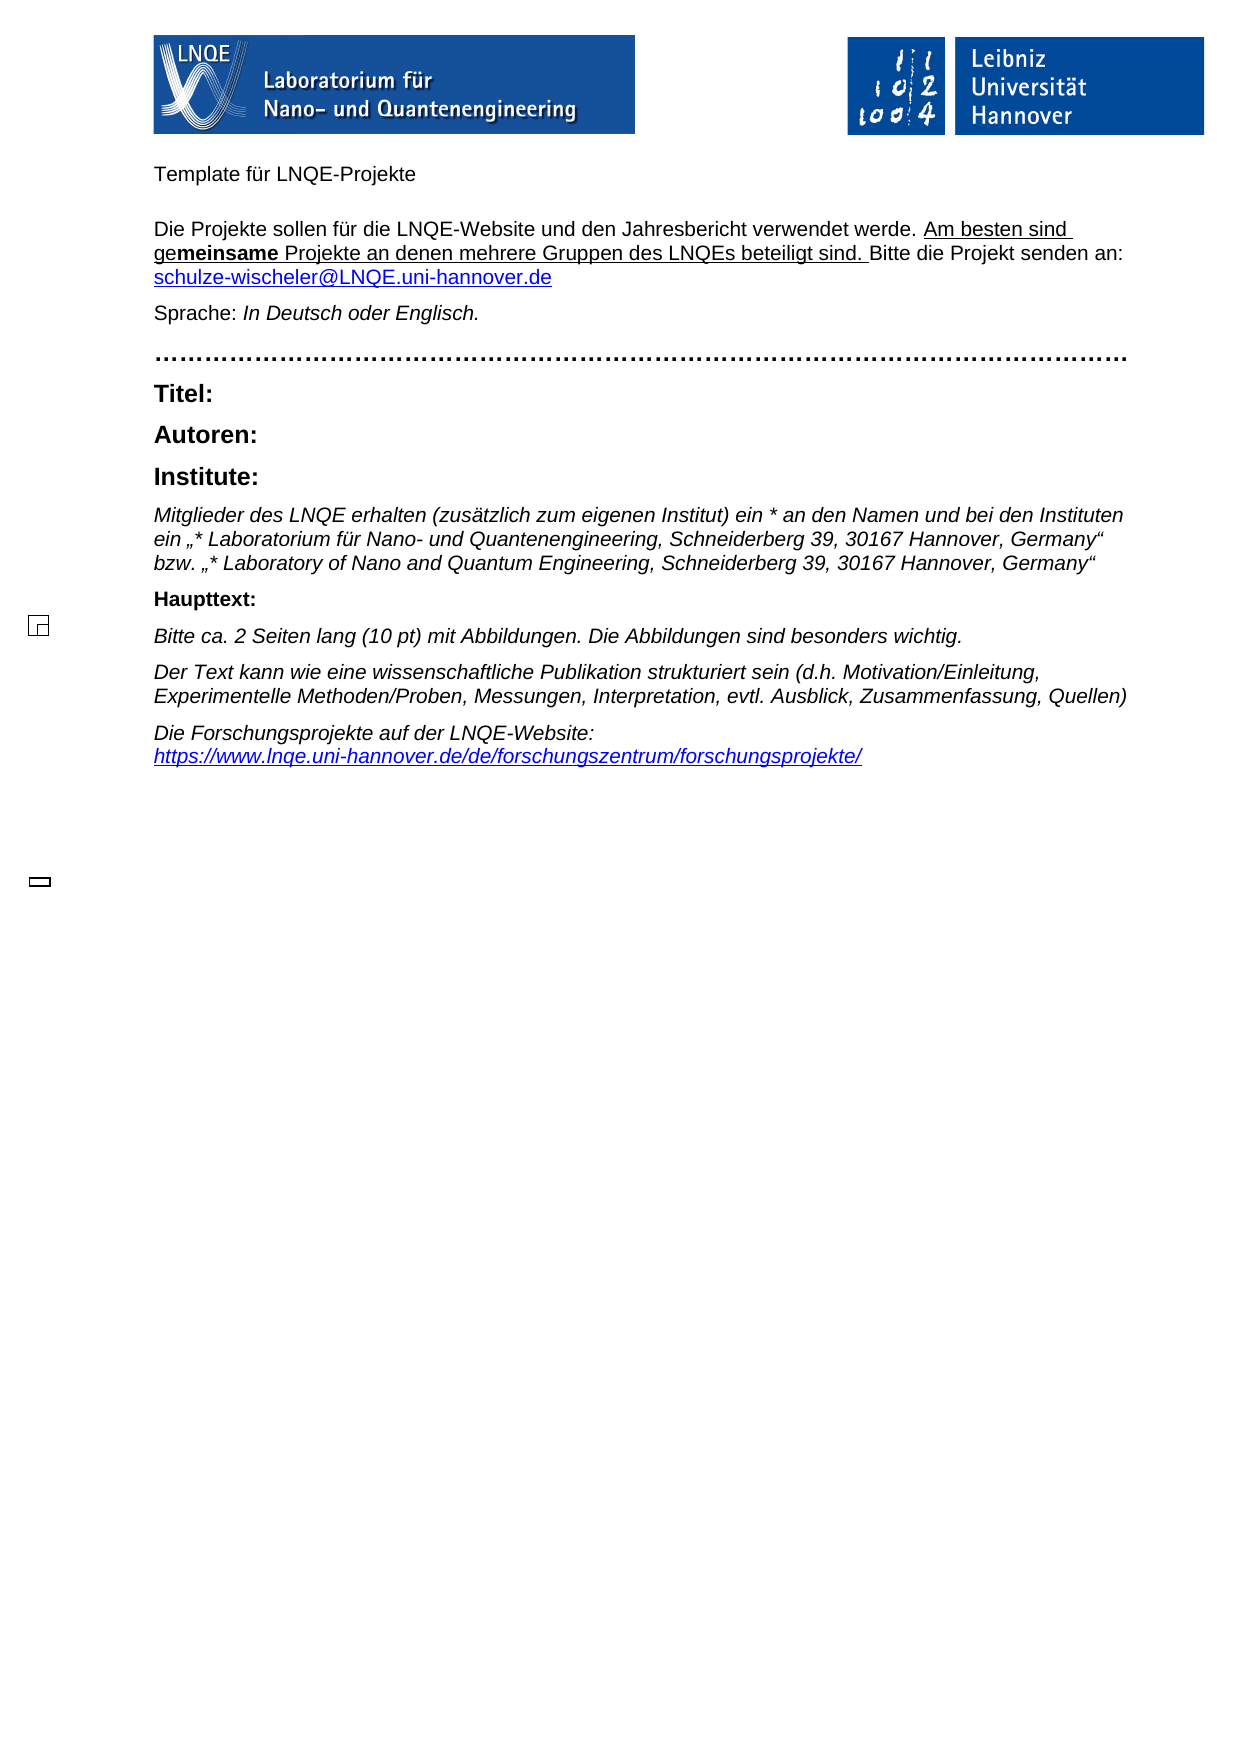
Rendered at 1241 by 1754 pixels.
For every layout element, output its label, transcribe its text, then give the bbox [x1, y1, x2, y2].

text Mitglieder des LNQE erhalten (zusätzlich zum eigenen Institut) ein * an den Namen und bei den Instituten ein „* Laboratorium für Nano- und Quantenengineering, Schneiderberg 39, 30167 Hannover, Germany“ bzw. „* Laboratory of Nano and Quantum Engineering, Schneiderberg 39, 30167 Hannover, Germany“ [153, 503, 1143, 574]
picture [153, 35, 635, 134]
picture [847, 37, 1205, 135]
text Die Projekte sollen für die LNQE-Website und den Jahresbericht verwendet werde. Am besten sind gemeinsame Projekte an denen mehrere Gruppen des LNQEs beteiligt sind. Bitte die Projekt senden an: schulze-wischeler@LNQE.uni-hannover.de [153, 217, 1143, 289]
text Institute: [153, 461, 1143, 490]
text Sprache: In Deutsch oder Englisch. [153, 301, 1143, 325]
text Autoren: [153, 420, 1143, 449]
text Der Text kann wie eine wissenschaftliche Publikation strukturiert sein (d.h. Motivation/Einleitung, Experimentelle Methoden/Proben, Messungen, Interpretation, evtl. Ausblick, Zusammenfassung, Quellen) [153, 660, 1143, 708]
text ……………………………………………………………………………………………………… [153, 338, 1143, 366]
text Bitte ca. 2 Seiten lang (10 pt) mit Abbildungen. Die Abbildungen sind besonders wichtig. [153, 623, 1143, 647]
table_header [38, 625, 48, 635]
text Titel: [153, 379, 1143, 408]
text Template für LNQE-Projekte [153, 158, 1137, 188]
text Haupttext: [153, 587, 1143, 611]
text Die Forschungsprojekte auf der LNQE-Website: https://www.lnqe.uni-hannover.de/de/forschungszentrum/forschungsprojekte/ [153, 720, 1143, 768]
